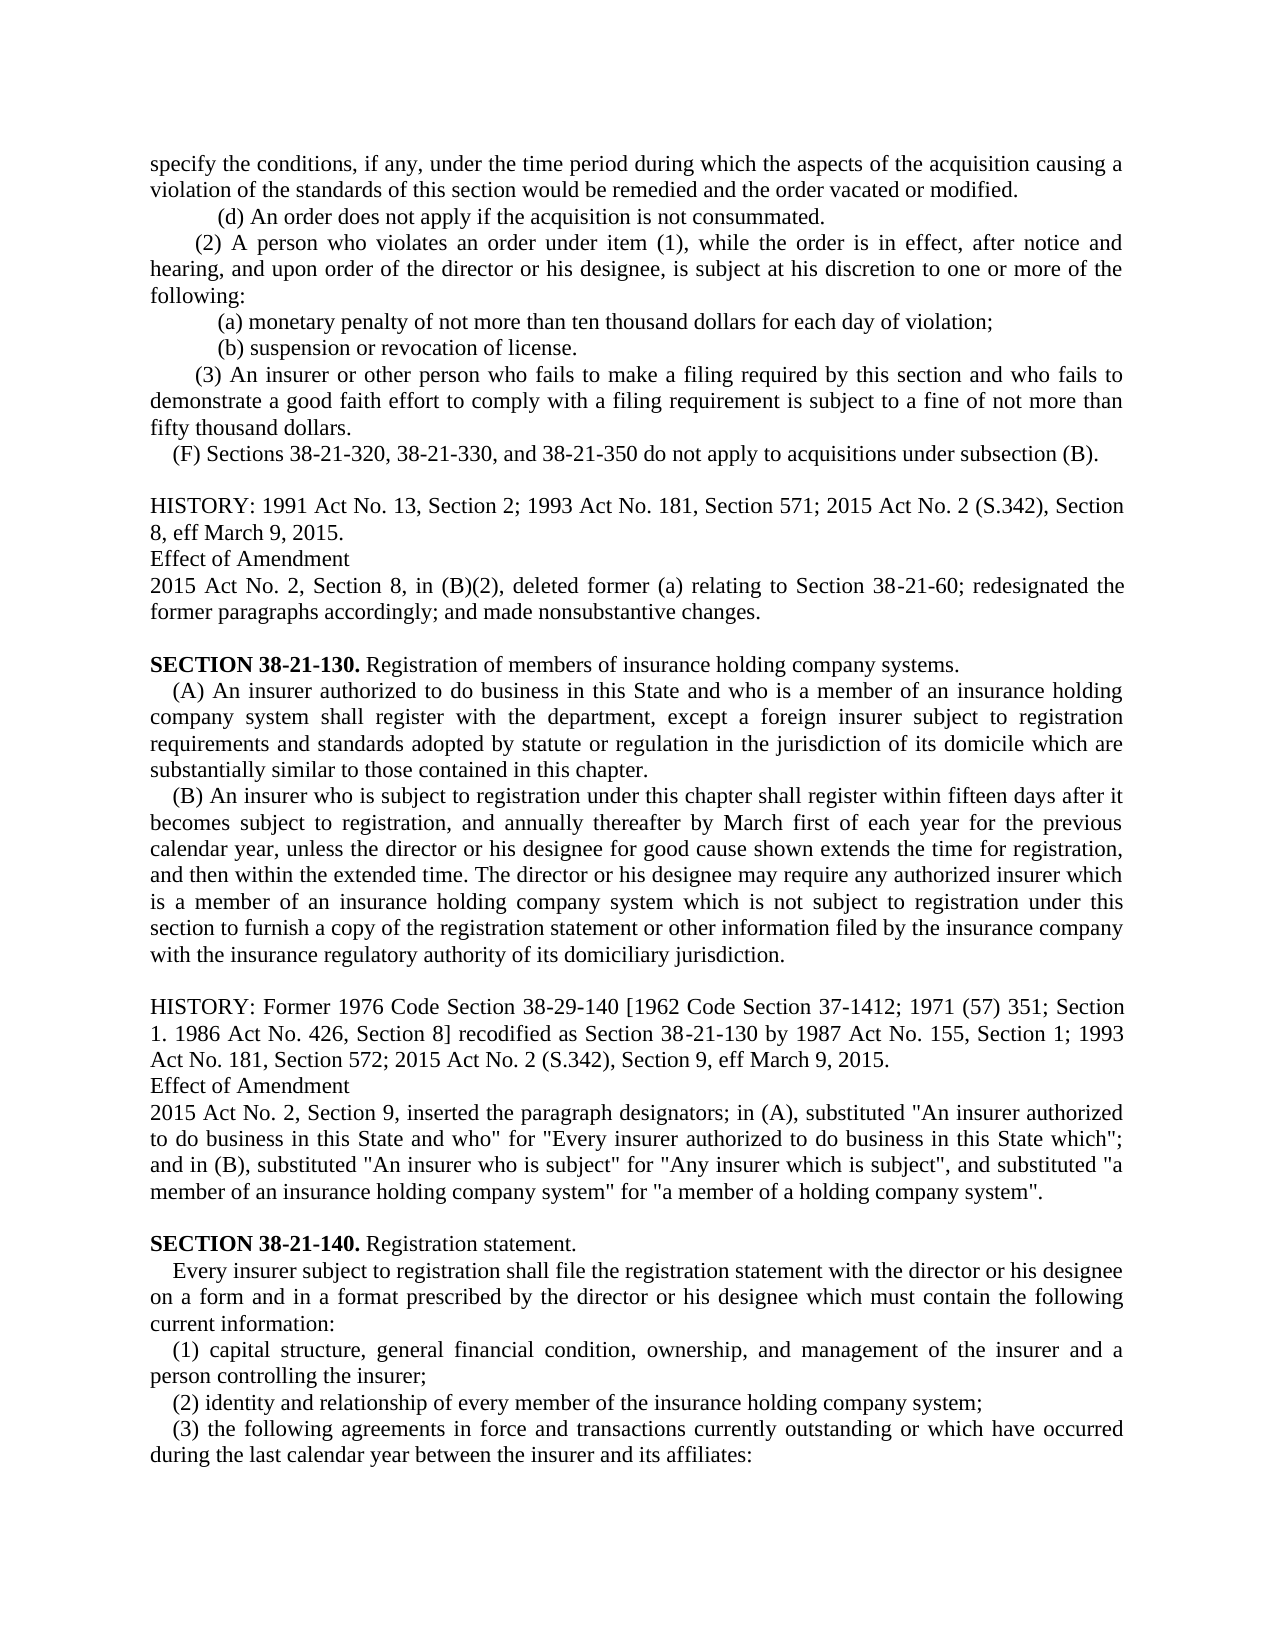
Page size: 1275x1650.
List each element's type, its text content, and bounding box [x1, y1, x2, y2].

text HISTORY: Former 1976 Code Section 38-29-140 [1962 Code Section 37-1412; 1971 (57) 351; Section 1. 1986 Act No. 426, Section 8] recodified as Section 38-21-130 by 1987 Act No. 155, Section 1; 1993 Act No. 181, Section 572; 2015 Act No. 2 (S.342), Section 9, eff March 9, 2015. [150, 993, 1125, 1072]
text (B) An insurer who is subject to registration under this chapter shall register within fifteen days after it becomes subject to registration, and annually thereafter by March first of each year for the previous calendar year, unless the director or his designee for good cause shown extends the time for registration, and then within the extended time. The director or his designee may require any authorized insurer which is a member of an insurance holding company system which is not subject to registration under this section to furnish a copy of the registration statement or other information filed by the insurance company with the insurance regulatory authority of its domiciliary jurisdiction. [150, 782, 1125, 967]
text Effect of Amendment [150, 1072, 1125, 1099]
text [150, 150, 1125, 203]
text (2) identity and relationship of every member of the insurance holding company system; [150, 1389, 1125, 1415]
text (F) Sections 38-21-320, 38-21-330, and 38-21-350 do not apply to acquisitions under subsection (B). [150, 440, 1125, 466]
text 2015 Act No. 2, Section 8, in (B)(2), deleted former (a) relating to Section 38-21-60; redesignated the former paragraphs accordingly; and made nonsubstantive changes. [150, 572, 1125, 624]
text (A) An insurer authorized to do business in this State and who is a member of an insurance holding company system shall register with the department, except a foreign insurer subject to registration requirements and standards adopted by statute or regulation in the jurisdiction of its domicile which are substantially similar to those contained in this chapter. [150, 677, 1125, 782]
text (b) suspension or revocation of license. [150, 334, 1125, 361]
text SECTION 38-21-130. Registration of members of insurance holding company systems. [150, 651, 1125, 677]
text (d) An order does not apply if the acquisition is not consummated. [150, 203, 1125, 229]
text (1) capital structure, general financial condition, ownership, and management of the insurer and a person controlling the insurer; [150, 1336, 1125, 1389]
text (2) A person who violates an order under item (1), while the order is in effect, after notice and hearing, and upon order of the director or his designee, is subject at his discretion to one or more of the following: [150, 229, 1125, 308]
text (a) monetary penalty of not more than ten thousand dollars for each day of violation; [150, 308, 1125, 334]
text Effect of Amendment [150, 545, 1125, 572]
text SECTION 38-21-140. Registration statement. [150, 1231, 1125, 1257]
text HISTORY: 1991 Act No. 13, Section 2; 1993 Act No. 181, Section 571; 2015 Act No. 2 (S.342), Section 8, eff March 9, 2015. [150, 493, 1125, 545]
text 2015 Act No. 2, Section 9, inserted the paragraph designators; in (A), substituted "An insurer authorized to do business in this State and who" for "Every insurer authorized to do business in this State which"; and in (B), substituted "An insurer who is subject" for "Any insurer which is subject", and substituted "a member of an insurance holding company system" for "a member of a holding company system". [150, 1099, 1125, 1204]
text (3) the following agreements in force and transactions currently outstanding or which have occurred during the last calendar year between the insurer and its affiliates: [150, 1415, 1125, 1468]
text (3) An insurer or other person who fails to make a filing required by this section and who fails to demonstrate a good faith effort to comply with a filing requirement is subject to a fine of not more than fifty thousand dollars. [150, 361, 1125, 440]
text Every insurer subject to registration shall file the registration statement with the director or his designee on a form and in a format prescribed by the director or his designee which must contain the following current information: [150, 1257, 1125, 1336]
